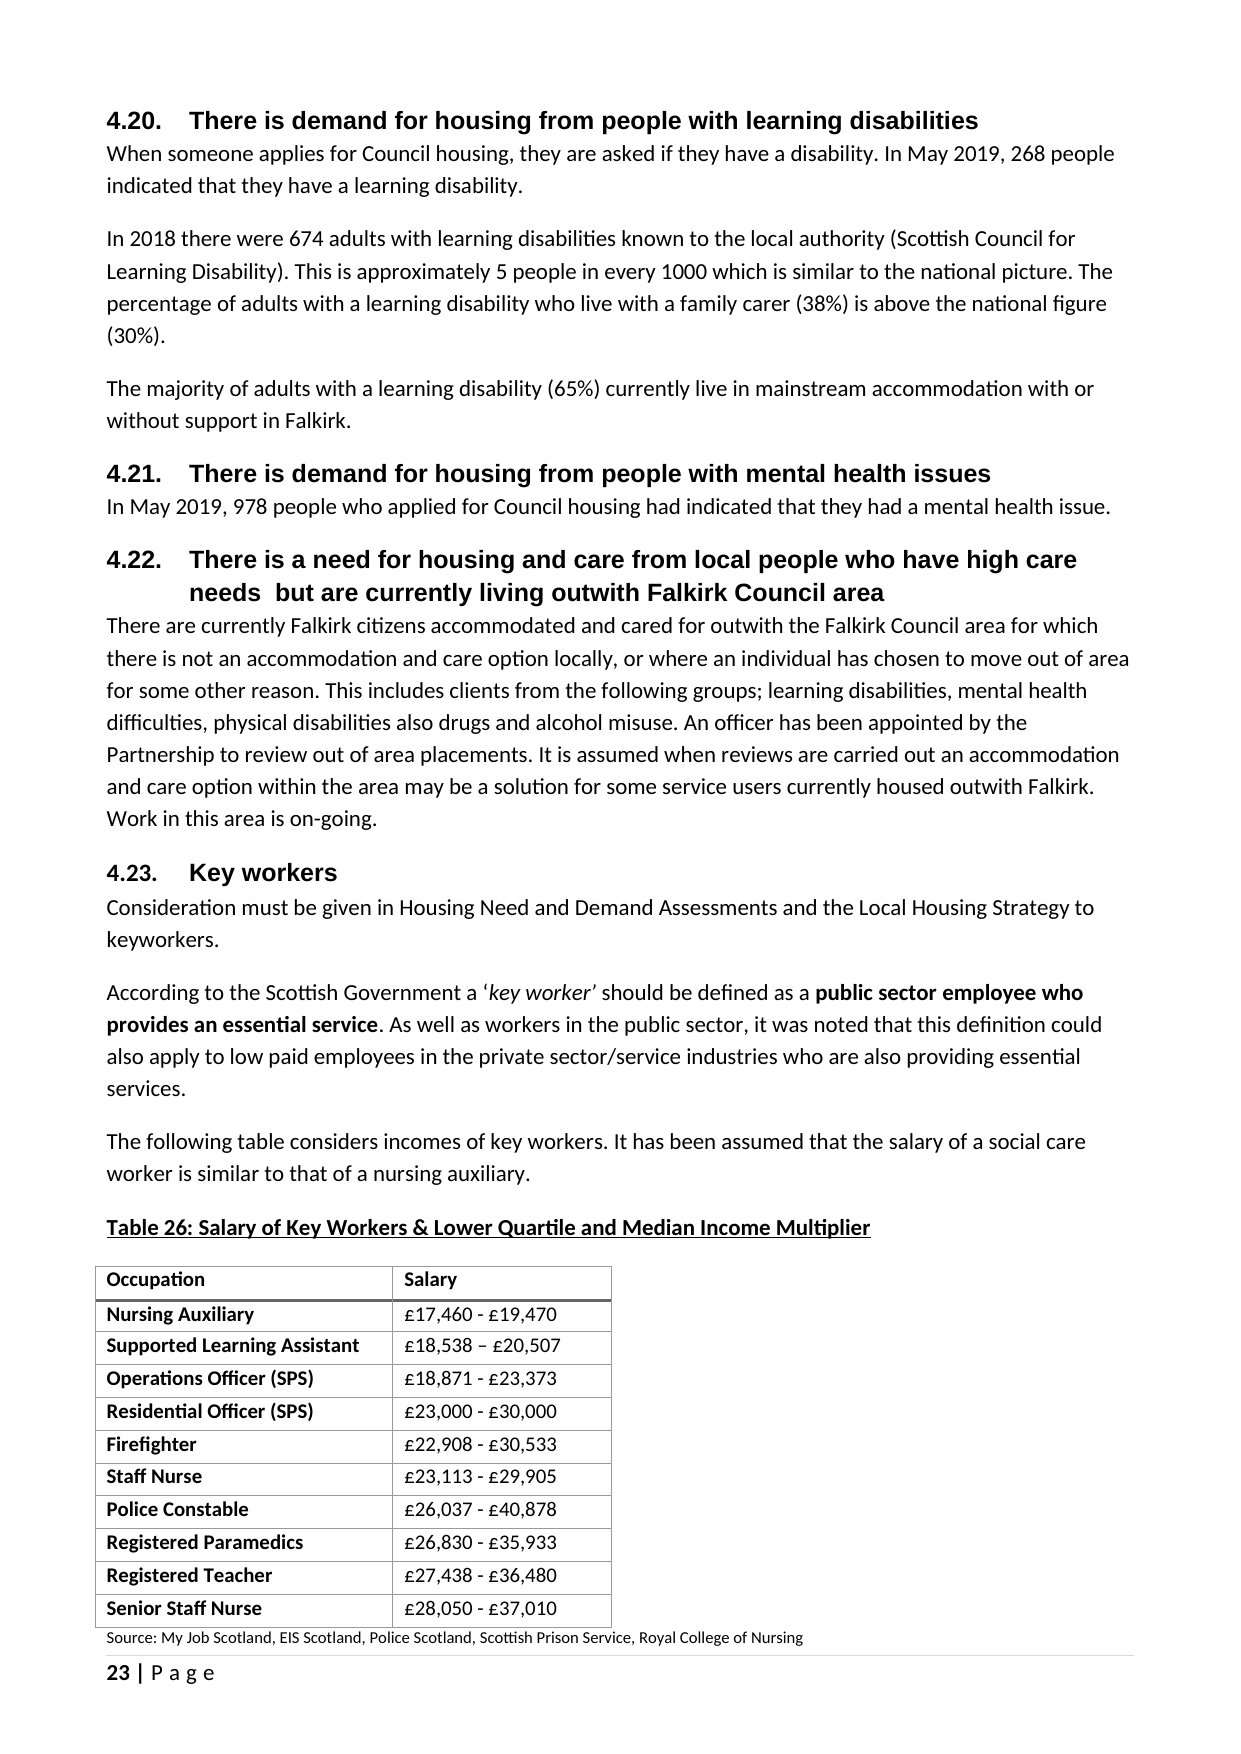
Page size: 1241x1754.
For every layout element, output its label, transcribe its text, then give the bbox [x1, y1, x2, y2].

text Table 26: Salary of Key Workers & Lower Quartile and Median Income Multiplier [106, 1213, 1134, 1241]
text In May 2019, 978 people who applied for Council housing had indicated that they had a mental health issue. [106, 492, 1134, 520]
text According to the Scottish Government a ‘key worker’ should be defined as a public sector employee who provides an essential service. As well as workers in the public sector, it was noted that this definition could also apply to low paid employees in the private sector/service industries who are also providing essential services. [106, 978, 1134, 1102]
subtitle Key workers [106, 858, 1134, 888]
table_cell £17,460 - £19,470 [393, 1302, 611, 1331]
table_cell Staff Nurse [96, 1464, 392, 1495]
table_cell £23,113 - £29,905 [393, 1464, 611, 1495]
table_header Occupation [96, 1267, 392, 1298]
table_cell Registered Teacher [96, 1562, 392, 1594]
text The following table considers incomes of key workers. It has been assumed that the salary of a social care worker is similar to that of a nursing auxiliary. [106, 1127, 1134, 1188]
table_cell Supported Learning Assistant [96, 1332, 392, 1364]
subtitle There is a need for housing and care from local people who have high care needs but are currently living outwith Falkirk Council area [106, 545, 1134, 607]
table_header Salary [393, 1267, 611, 1298]
table_cell Registered Paramedics [96, 1529, 392, 1561]
table_cell Senior Staff Nurse [96, 1595, 392, 1627]
subtitle There is demand for housing from people with learning disabilities [106, 106, 1134, 135]
table_cell £27,438 - £36,480 [393, 1562, 611, 1594]
text Source: My Job Scotland, EIS Scotland, Police Scotland, Scottish Prison Service, Royal College of Nursing [106, 1628, 1134, 1648]
table_cell £26,830 - £35,933 [393, 1529, 611, 1561]
table_cell £22,908 - £30,533 [393, 1431, 611, 1462]
table_cell £28,050 - £37,010 [393, 1595, 611, 1627]
text In 2018 there were 674 adults with learning disabilities known to the local authority (Scottish Council for Learning Disability). This is approximately 5 people in every 1000 which is similar to the national picture. The percentage of adults with a learning disability who live with a family carer (38%) is above the national figure (30%). [106, 224, 1134, 349]
table_cell £26,037 - £40,878 [393, 1496, 611, 1528]
table_cell £18,538 – £20,507 [393, 1332, 611, 1364]
text When someone applies for Council housing, they are asked if they have a disability. In May 2019, 268 people indicated that they have a learning disability. [106, 139, 1134, 199]
subtitle There is demand for housing from people with mental health issues [106, 459, 1134, 488]
table_cell Residential Officer (SPS) [96, 1398, 392, 1430]
table_cell Police Constable [96, 1496, 392, 1528]
table_cell £23,000 - £30,000 [393, 1398, 611, 1430]
table_cell Firefighter [96, 1431, 392, 1462]
table_cell £18,871 - £23,373 [393, 1365, 611, 1397]
table_cell Nursing Auxiliary [96, 1302, 392, 1331]
text The majority of adults with a learning disability (65%) currently live in mainstream accommodation with or without support in Falkirk. [106, 374, 1134, 434]
text There are currently Falkirk citizens accommodated and cared for outwith the Falkirk Council area for which there is not an accommodation and care option locally, or where an individual has chosen to move out of area for some other reason. This includes clients from the following groups; learning disabilities, mental health difficulties, physical disabilities also drugs and alcohol misuse. An officer has been appointed by the Partnership to review out of area placements. It is assumed when reviews are carried out an accommodation and care option within the area may be a solution for some service users currently housed outwith Falkirk. Work in this area is on-going. [106, 611, 1134, 833]
text Consideration must be given in Housing Need and Demand Assessments and the Local Housing Strategy to keyworkers. [106, 893, 1134, 953]
table_cell Operations Officer (SPS) [96, 1365, 392, 1397]
